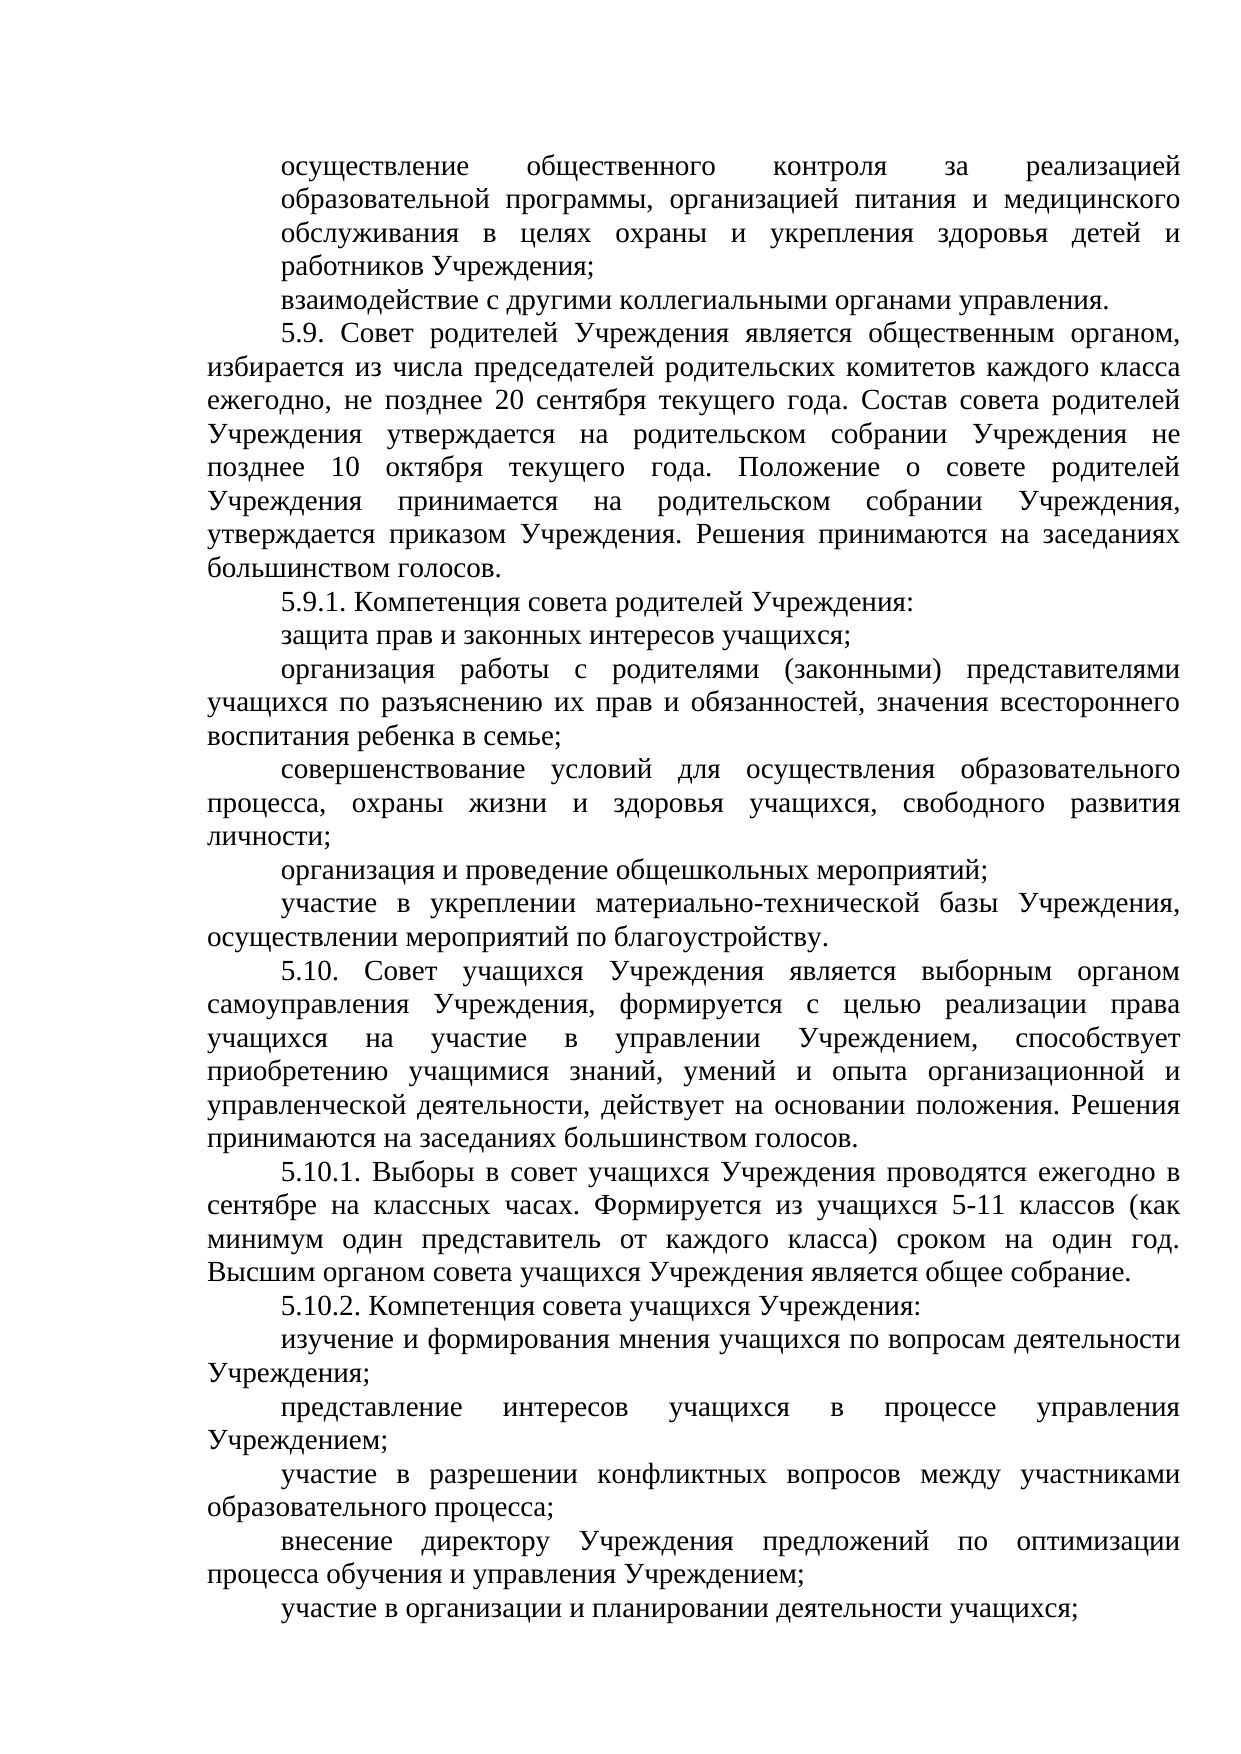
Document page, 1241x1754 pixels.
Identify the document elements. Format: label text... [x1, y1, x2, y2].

text участие в организации и планировании деятельности учащихся; [207, 1590, 1181, 1623]
text 5.10.2. Компетенция совета учащихся Учреждения: [207, 1288, 1181, 1322]
text представление интересов учащихся в процессе управления Учреждением; [207, 1389, 1181, 1456]
text организация работы с родителями (законными) представителями учащихся по разъяснению их прав и обязанностей, значения всестороннего воспитания ребенка в семье; [207, 651, 1181, 751]
text совершенствование условий для осуществления образовательного процесса, охраны жизни и здоровья учащихся, свободного развития личности; [207, 751, 1181, 852]
text осуществление общественного контроля за реализацией образовательной программы, организацией питания и медицинского обслуживания в целях охраны и укрепления здоровья детей и работников Учреждения; [281, 148, 1181, 282]
text 5.9.1. Компетенция совета родителей Учреждения: [207, 584, 1181, 617]
text изучение и формирования мнения учащихся по вопросам деятельности Учреждения; [207, 1322, 1181, 1389]
text 5.9. Совет родителей Учреждения является общественным органом, избирается из числа председателей родительских комитетов каждого класса ежегодно, не позднее 20 сентября текущего года. Состав совета родителей Учреждения утверждается на родительском собрании Учреждения не позднее 10 октября текущего года. Положение о совете родителей Учреждения принимается на родительском собрании Учреждения, утверждается приказом Учреждения. Решения принимаются на заседаниях большинством голосов. [207, 315, 1181, 584]
text защита прав и законных интересов учащихся; [207, 617, 1181, 651]
text участие в разрешении конфликтных вопросов между участниками образовательного процесса; [207, 1456, 1181, 1523]
text организация и проведение общешкольных мероприятий; [207, 852, 1181, 886]
text участие в укреплении материально-технической базы Учреждения, осуществлении мероприятий по благоустройству. [207, 886, 1181, 953]
text 5.10.1. Выборы в совет учащихся Учреждения проводятся ежегодно в сентябре на классных часах. Формируется из учащихся 5-11 классов (как минимум один представитель от каждого класса) сроком на один год. Высшим органом совета учащихся Учреждения является общее собрание. [207, 1154, 1181, 1288]
text внесение директору Учреждения предложений по оптимизации процесса обучения и управления Учреждением; [207, 1523, 1181, 1590]
text 5.10. Совет учащихся Учреждения является выборным органом самоуправления Учреждения, формируется с целью реализации права учащихся на участие в управлении Учреждением, способствует приобретению учащимися знаний, умений и опыта организационной и управленческой деятельности, действует на основании положения. Решения принимаются на заседаниях большинством голосов. [207, 953, 1181, 1154]
text взаимодействие с другими коллегиальными органами управления. [207, 282, 1181, 315]
